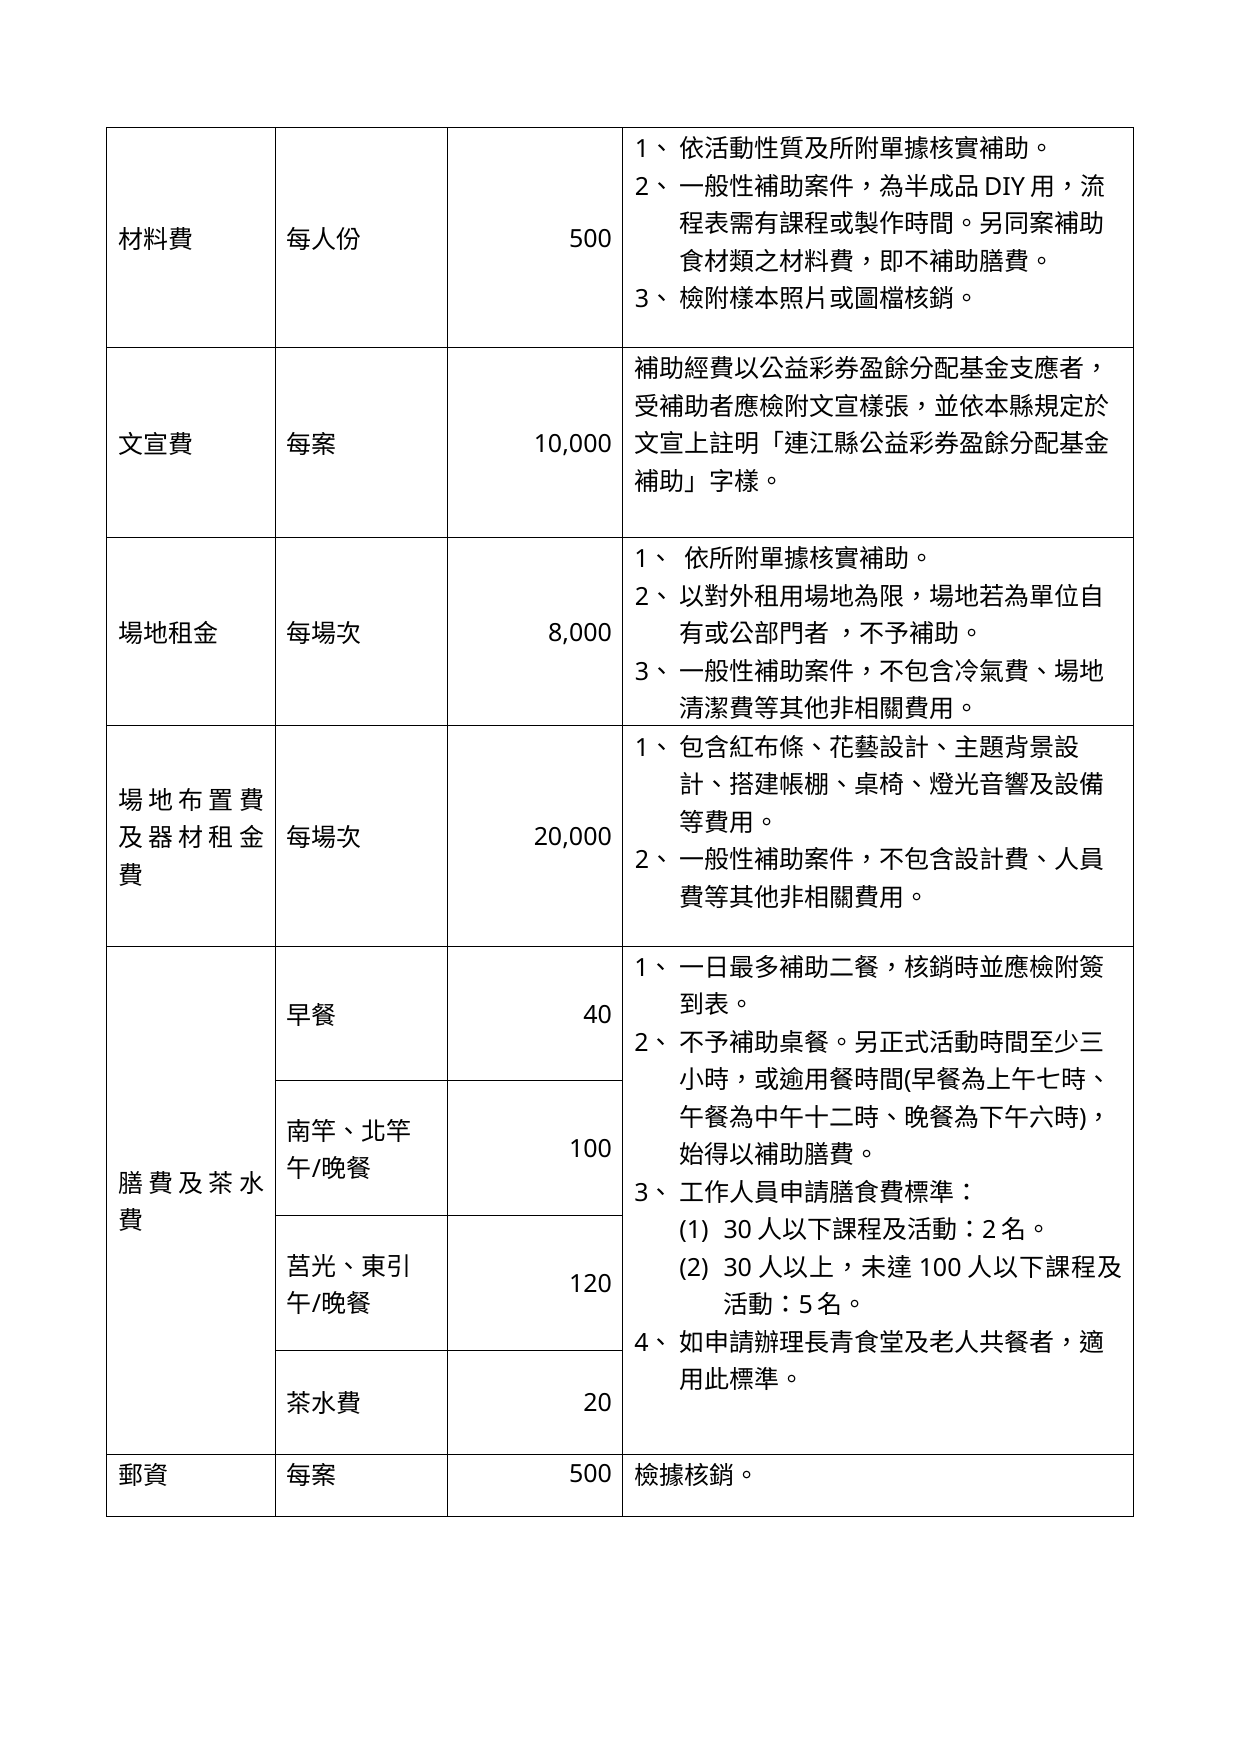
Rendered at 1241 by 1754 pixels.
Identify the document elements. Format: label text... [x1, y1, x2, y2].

table_cell 500 [448, 128, 622, 347]
table_cell 10,000 [448, 348, 622, 537]
table_cell 膳費及茶水費 [107, 947, 275, 1453]
table_cell 500 [448, 1455, 622, 1516]
table_cell 20,000 [448, 726, 622, 946]
table_cell 莒光、東引 午/晚餐 [276, 1216, 447, 1350]
table_cell 每案 [276, 348, 447, 537]
table_cell 120 [448, 1216, 622, 1350]
table_cell 場地租金 [107, 538, 275, 725]
table_cell 南竿、北竿 午/晚餐 [276, 1081, 447, 1215]
table_cell 40 [448, 947, 622, 1080]
table_cell 包含紅布條、花藝設計、主題背景設計、搭建帳棚、桌椅、燈光音響及設備等費用。 一般性補助案件，不包含設計費、人員費等其他非相關費用。 [623, 726, 1133, 946]
table_cell 每人份 [276, 128, 447, 347]
table_cell 20 [448, 1351, 622, 1453]
table_cell 郵資 [107, 1455, 275, 1516]
table_cell 早餐 [276, 947, 447, 1080]
table_cell 依所附單據核實補助。 以對外租用場地為限，場地若為單位自有或公部門者 ，不予補助。 一般性補助案件，不包含冷氣費、場地清潔費等其他非相關費用。 [623, 538, 1133, 725]
table_cell 茶水費 [276, 1351, 447, 1453]
table_cell 依活動性質及所附單據核實補助。 一般性補助案件，為半成品DIY用，流程表需有課程或製作時間。另同案補助食材類之材料費，即不補助膳費。 檢附樣本照片或圖檔核銷。 [623, 128, 1133, 347]
table_cell 每場次 [276, 538, 447, 725]
table_cell 每案 [276, 1455, 447, 1516]
table_cell 材料費 [107, 128, 275, 347]
table_cell 8,000 [448, 538, 622, 725]
table_cell 場地布置費及器材租金費 [107, 726, 275, 946]
table_cell 100 [448, 1081, 622, 1215]
table_cell 補助經費以公益彩券盈餘分配基金支應者，受補助者應檢附文宣樣張，並依本縣規定於文宣上註明「連江縣公益彩券盈餘分配基金補助」字樣。 [623, 348, 1133, 537]
table_cell 檢據核銷。 [623, 1455, 1133, 1516]
table_cell 每場次 [276, 726, 447, 946]
table_cell 一日最多補助二餐，核銷時並應檢附簽到表。 不予補助桌餐。另正式活動時間至少三小時，或逾用餐時間(早餐為上午七時、午餐為中午十二時、晚餐為下午六時)，始得以補助膳費。 工作人員申請膳食費標準： 30人以下課程及活動：2名。 30人以上，未達100人以下課程及活動：5名。 如申請辦理長青食堂及老人共餐者，適用此標準。 [623, 947, 1133, 1453]
table_cell 文宣費 [107, 348, 275, 537]
